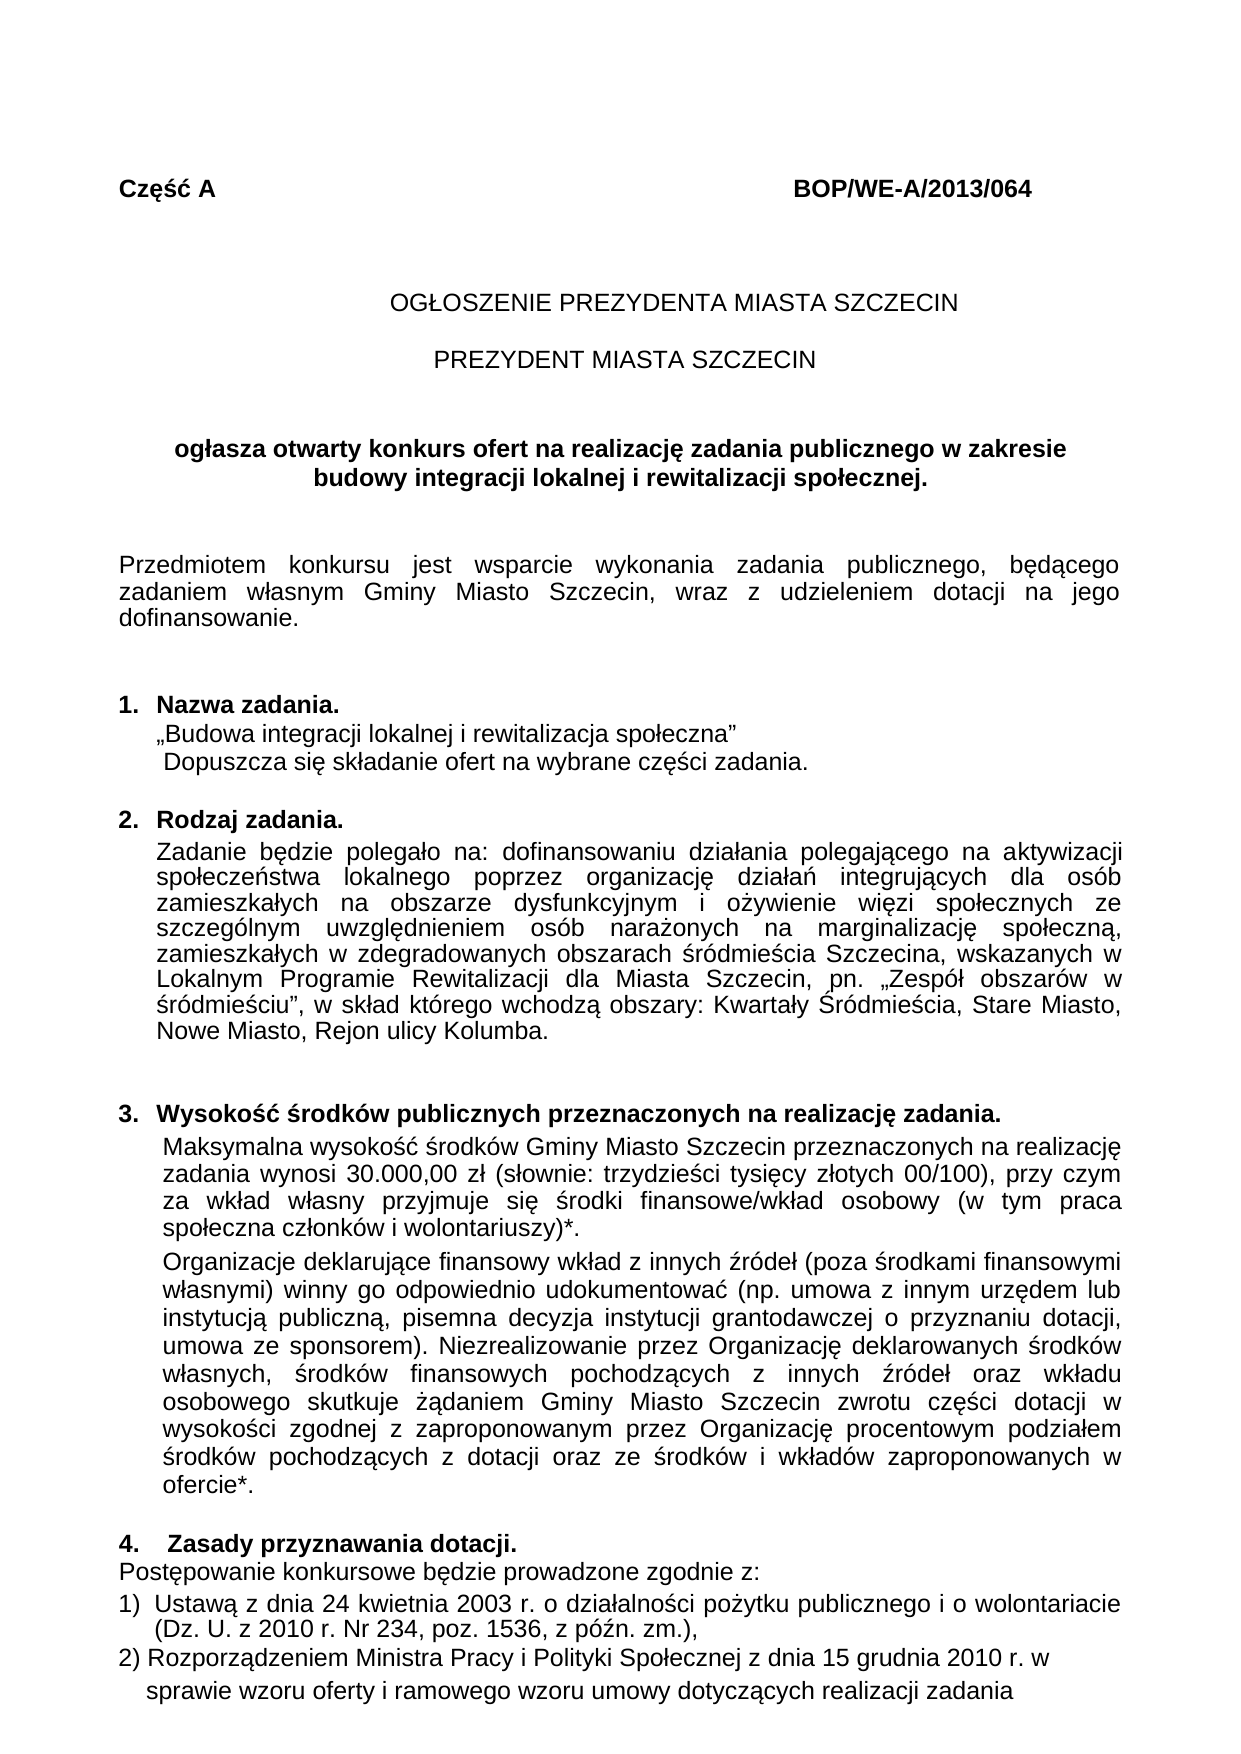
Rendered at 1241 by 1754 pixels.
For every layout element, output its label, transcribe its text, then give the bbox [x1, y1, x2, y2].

text Przedmiotem konkursu jest wsparcie wykonania zadania publicznego, będącego zadaniem własnym Gminy Miasto Szczecin, wraz z udzieleniem dotacji na jego dofinansowanie. [119, 553, 1121, 632]
text budowy integracji lokalnej i rewitalizacji społecznej. [119, 463, 1123, 492]
list Wysokość środków publicznych przeznaczonych na realizację zadania. [118, 1099, 1123, 1128]
text „Budowa integracji lokalnej i rewitalizacja społeczna” [156, 719, 1123, 748]
text Maksymalna wysokość środków Gminy Miasto Szczecin przeznaczonych na realizację zadania wynosi 30.000,00 zł (słownie: trzydzieści tysięcy złotych 00/100), przy czym za wkład własny przyjmuje się środki finansowe/wkład osobowy (w tym praca społeczna członków i wolontariuszy)*. [162, 1133, 1123, 1242]
list Nazwa zadania. [118, 690, 1123, 719]
text Organizacje deklarujące finansowy wkład z innych źródeł (poza środkami finansowymi własnymi) winny go odpowiednio udokumentować (np. umowa z innym urzędem lub instytucją publiczną, pisemna decyzja instytucji grantodawczej o przyznaniu dotacji, umowa ze sponsorem). Niezrealizowanie przez Organizację deklarowanych środków własnych, środków finansowych pochodzących z innych źródeł oraz wkładu osobowego skutkuje żądaniem Gminy Miasto Szczecin zwrotu części dotacji w wysokości zgodnej z zaproponowanym przez Organizację procentowym podziałem środków pochodzących z dotacji oraz ze środków i wkładów zaproponowanych w ofercie*. [162, 1248, 1123, 1499]
text Część A BOP/WE-A/2013/064 [119, 174, 1123, 203]
text 4. Zasady przyznawania dotacji. [119, 1529, 1123, 1557]
text Zadanie będzie polegało na: dofinansowaniu działania polegającego na aktywizacji społeczeństwa lokalnego poprzez organizację działań integrujących dla osób zamieszkałych na obszarze dysfunkcyjnym i ożywienie więzi społecznych ze szczególnym uwzględnieniem osób narażonych na marginalizację społeczną, zamieszkałych w zdegradowanych obszarach śródmieścia Szczecina, wskazanych w Lokalnym Programie Rewitalizacji dla Miasta Szczecin, pn. „Zespół obszarów w śródmieściu”, w skład którego wchodzą obszary: Kwartały Śródmieścia, Stare Miasto, Nowe Miasto, Rejon ulicy Kolumba. [156, 839, 1123, 1044]
text OGŁOSZENIE PREZYDENTA MIASTA SZCZECIN [389, 288, 1123, 317]
text Postępowanie konkursowe będzie prowadzone zgodnie z: [119, 1557, 1123, 1586]
text ogłasza otwarty konkurs ofert na realizację zadania publicznego w zakresie [119, 435, 1123, 463]
text PREZYDENT MIASTA SZCZECIN [433, 346, 1123, 374]
text Dopuszcza się składanie ofert na wybrane części zadania. [156, 748, 1123, 776]
list Ustawą z dnia 24 kwietnia 2003 r. o działalności pożytku publicznego i o wolontariacie (Dz. U. z 2010 r. Nr 234, poz. 1536, z późn. zm.), [118, 1592, 1123, 1643]
list Rodzaj zadania. [118, 805, 1123, 834]
text 2) Rozporządzeniem Ministra Pracy i Polityki Społecznej z dnia 15 grudnia 2010 r. w sprawie wzoru oferty i ramowego wzoru umowy dotyczących realizacji zadania [118, 1643, 1123, 1705]
